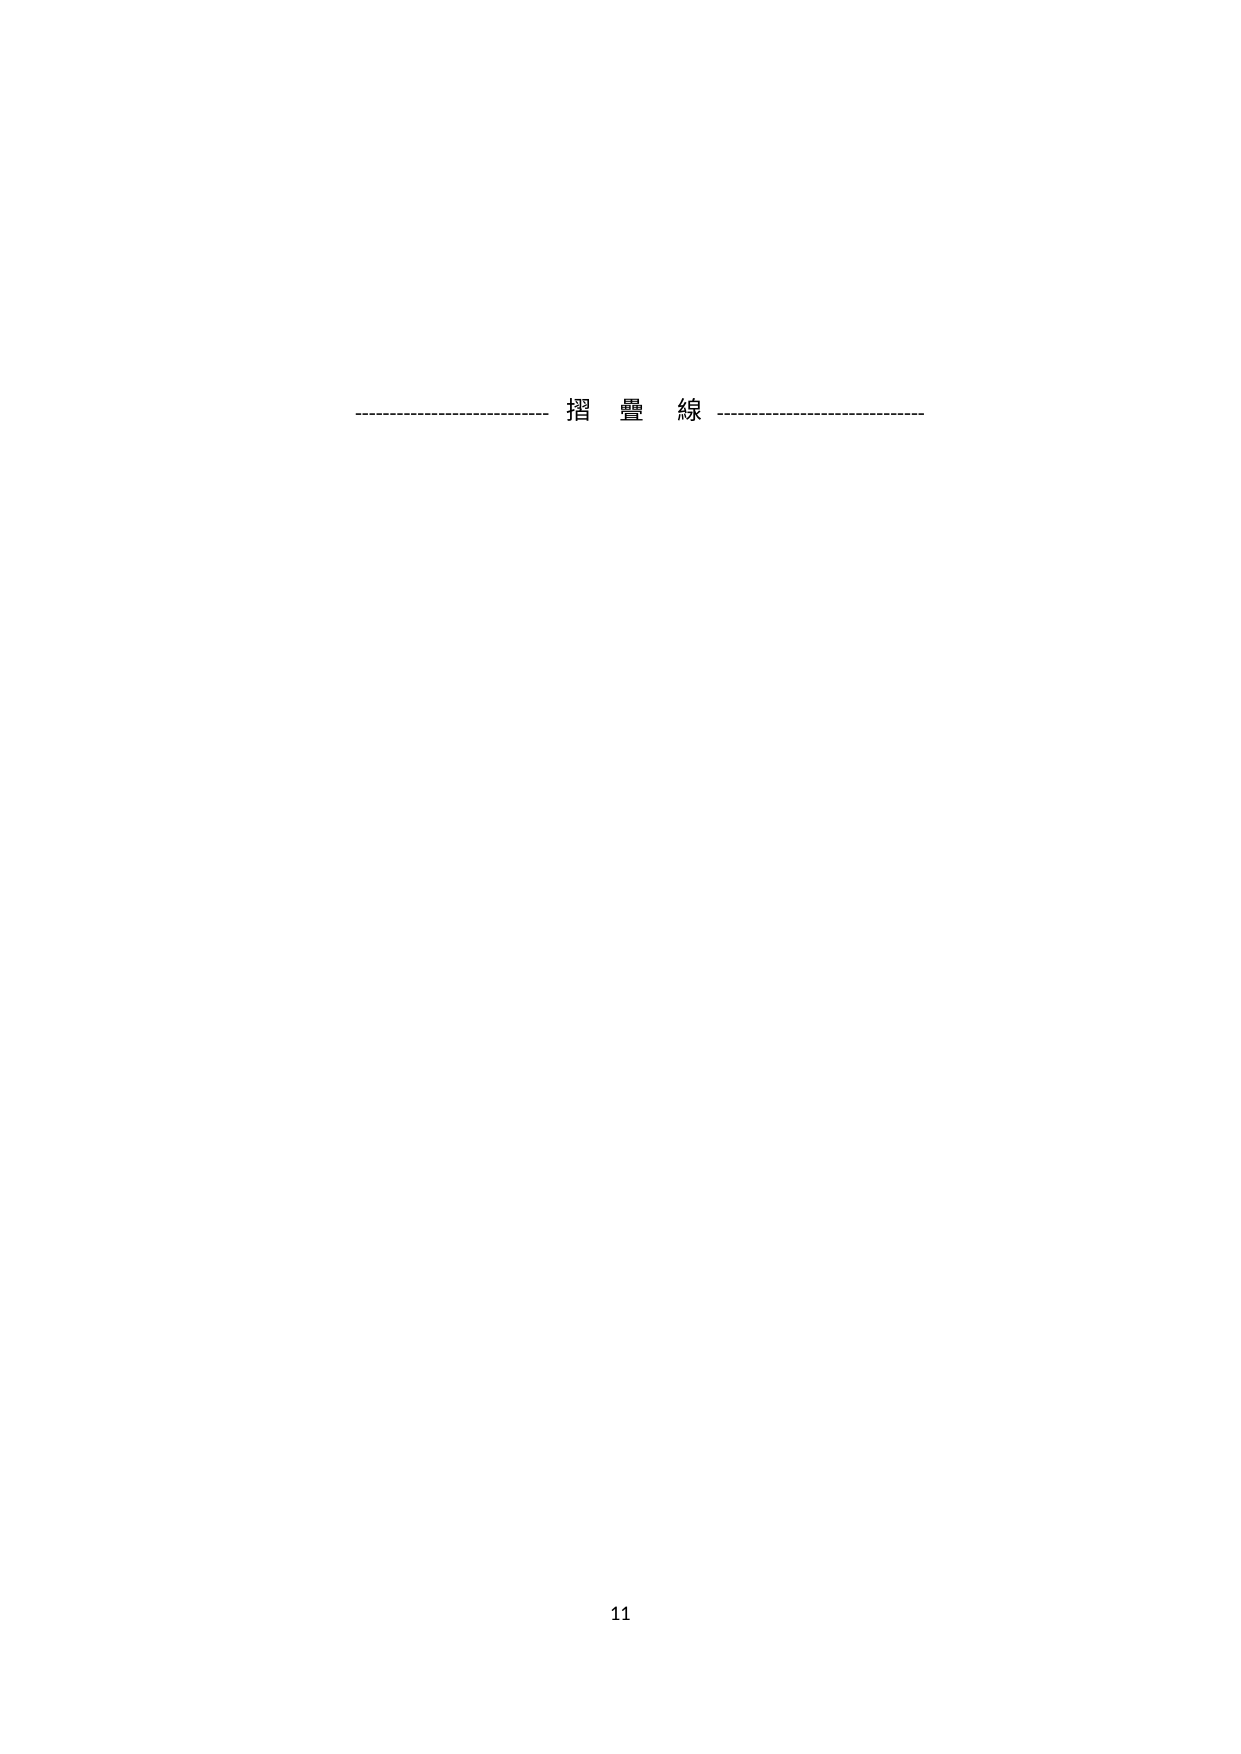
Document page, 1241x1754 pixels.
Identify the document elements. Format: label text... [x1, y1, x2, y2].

text ---------------------------- 摺 疊 線 ------------------------------ [89, 390, 1152, 428]
